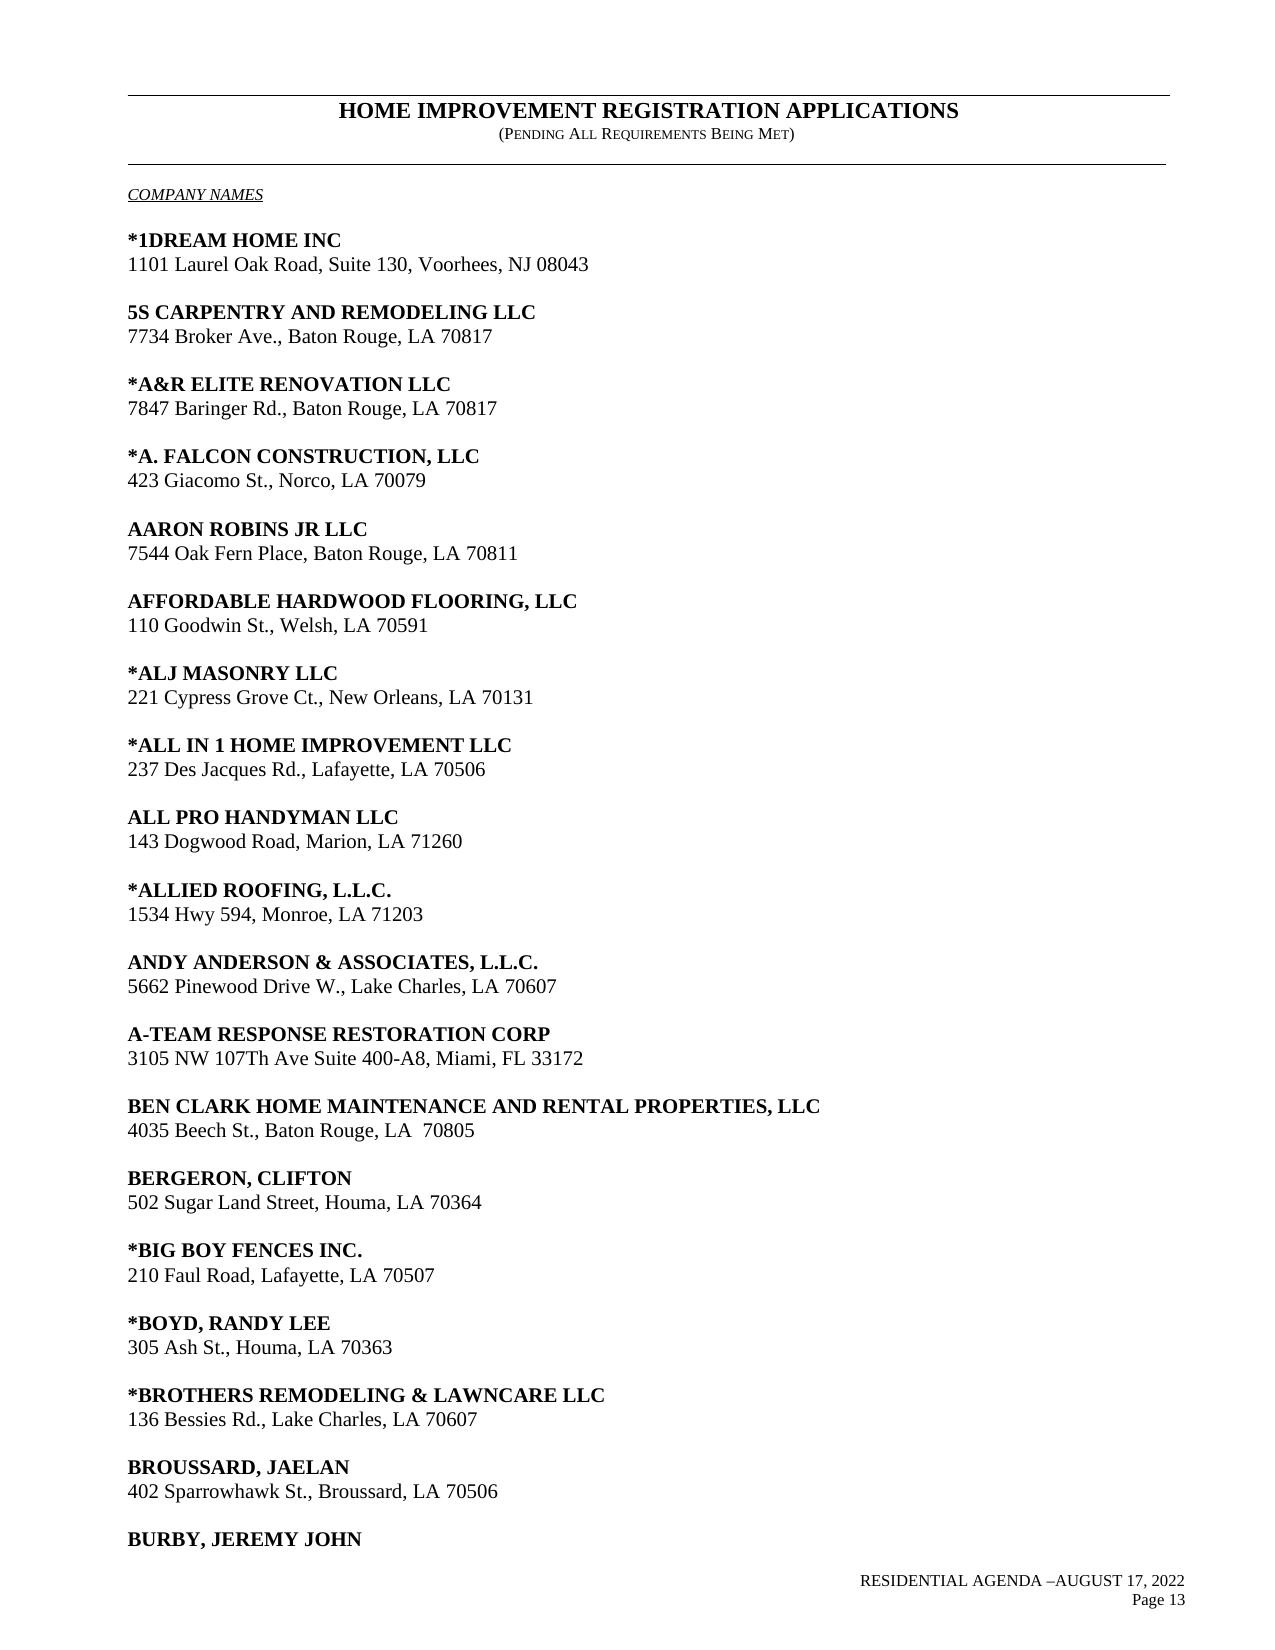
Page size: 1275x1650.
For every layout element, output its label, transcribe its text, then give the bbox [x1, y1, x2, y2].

text *A. FALCON CONSTRUCTION, LLC [127, 444, 1185, 468]
text BERGERON, CLIFTON [127, 1166, 1185, 1190]
text COMPANY NAMES [127, 184, 1166, 204]
text (Pending All Requirements Being Met) [127, 124, 1166, 143]
text ANDY ANDERSON & ASSOCIATES, L.L.C. [127, 950, 1185, 974]
text BROUSSARD, JAELAN [127, 1455, 1185, 1479]
text *BIG BOY FENCES INC. [127, 1238, 1185, 1262]
text 3105 NW 107Th Ave Suite 400-A8, Miami, FL 33172 [127, 1046, 1185, 1070]
text *ALL IN 1 HOME IMPROVEMENT LLC [127, 733, 1185, 757]
text 423 Giacomo St., Norco, LA 70079 [127, 468, 1185, 492]
text *ALLIED ROOFING, L.L.C. [127, 877, 1185, 902]
text *A&R ELITE RENOVATION LLC [127, 372, 1185, 396]
text HOME IMPROVEMENT REGISTRATION APPLICATIONS [127, 96, 1170, 124]
text 136 Bessies Rd., Lake Charles, LA 70607 [127, 1407, 1185, 1431]
text AARON ROBINS JR LLC [127, 517, 1185, 541]
text 110 Goodwin St., Welsh, LA 70591 [127, 613, 1185, 637]
text *BROTHERS REMODELING & LAWNCARE LLC [127, 1383, 1185, 1407]
text 402 Sparrowhawk St., Broussard, LA 70506 [127, 1479, 1185, 1503]
text BURBY, JEREMY JOHN [127, 1527, 1185, 1551]
text BEN CLARK HOME MAINTENANCE AND RENTAL PROPERTIES, LLC [127, 1094, 1185, 1118]
text 305 Ash St., Houma, LA 70363 [127, 1335, 1185, 1359]
text 221 Cypress Grove Ct., New Orleans, LA 70131 [127, 685, 1185, 709]
text ALL PRO HANDYMAN LLC [127, 805, 1185, 829]
text A-TEAM RESPONSE RESTORATION CORP [127, 1022, 1185, 1046]
text 5S CARPENTRY AND REMODELING LLC [127, 300, 1185, 324]
text 4035 Beech St., Baton Rouge, LA 70805 [127, 1118, 1185, 1142]
text *BOYD, RANDY LEE [127, 1311, 1185, 1335]
text 7544 Oak Fern Place, Baton Rouge, LA 70811 [127, 541, 1185, 565]
text 1534 Hwy 594, Monroe, LA 71203 [127, 902, 1185, 926]
text 143 Dogwood Road, Marion, LA 71260 [127, 829, 1185, 853]
text *ALJ MASONRY LLC [127, 661, 1185, 685]
text 7847 Baringer Rd., Baton Rouge, LA 70817 [127, 396, 1185, 420]
text 5662 Pinewood Drive W., Lake Charles, LA 70607 [127, 974, 1185, 998]
text 1101 Laurel Oak Road, Suite 130, Voorhees, NJ 08043 [127, 252, 1185, 276]
text *1DREAM HOME INC [127, 228, 1185, 252]
text 502 Sugar Land Street, Houma, LA 70364 [127, 1190, 1185, 1214]
text 7734 Broker Ave., Baton Rouge, LA 70817 [127, 324, 1185, 348]
text 210 Faul Road, Lafayette, LA 70507 [127, 1262, 1185, 1287]
text AFFORDABLE HARDWOOD FLOORING, LLC [127, 589, 1185, 613]
text 237 Des Jacques Rd., Lafayette, LA 70506 [127, 757, 1185, 781]
